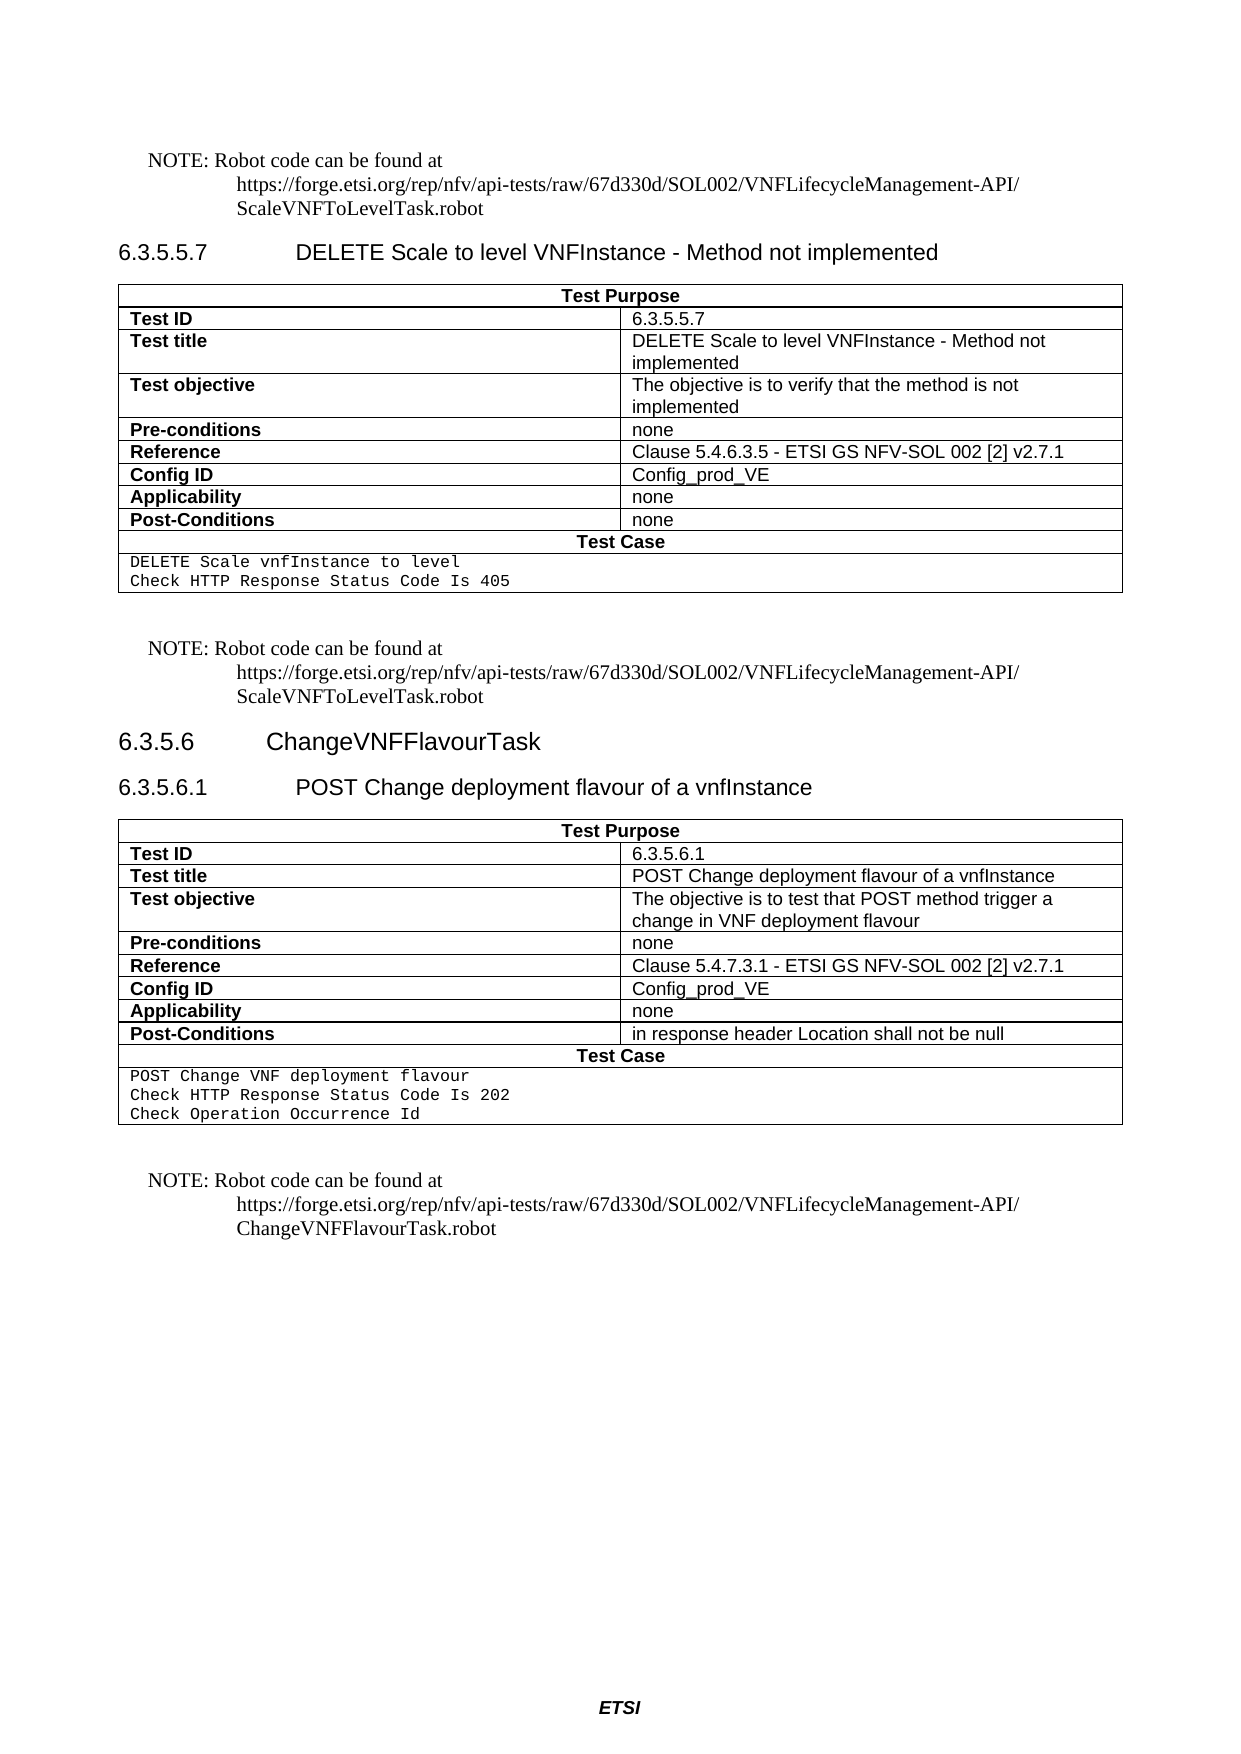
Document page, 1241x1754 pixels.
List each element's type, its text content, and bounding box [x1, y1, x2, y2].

text NOTE: Robot code can be found at https://forge.etsi.org/rep/nfv/api-tests/raw/67d330d/SOL002/VNFLifecycleManagement-API/ChangeVNFFlavourTask.robot [148, 1168, 1122, 1240]
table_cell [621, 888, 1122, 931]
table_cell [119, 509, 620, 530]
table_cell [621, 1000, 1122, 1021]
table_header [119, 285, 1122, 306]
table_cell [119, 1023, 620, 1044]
subtitle 6.3.5.6 ChangeVNFFlavourTask [118, 726, 1122, 755]
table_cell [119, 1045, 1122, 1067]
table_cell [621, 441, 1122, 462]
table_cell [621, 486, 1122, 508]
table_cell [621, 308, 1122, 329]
text NOTE: Robot code can be found at https://forge.etsi.org/rep/nfv/api-tests/raw/67d330d/SOL002/VNFLifecycleManagement-API/ScaleVNFToLevelTask.robot [148, 636, 1122, 708]
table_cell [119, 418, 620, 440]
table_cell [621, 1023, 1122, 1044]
subtitle 6.3.5.6.1 POST Change deployment flavour of a vnfInstance [118, 774, 1122, 800]
subtitle 6.3.5.5.7 DELETE Scale to level VNFInstance - Method not implemented [118, 239, 1122, 265]
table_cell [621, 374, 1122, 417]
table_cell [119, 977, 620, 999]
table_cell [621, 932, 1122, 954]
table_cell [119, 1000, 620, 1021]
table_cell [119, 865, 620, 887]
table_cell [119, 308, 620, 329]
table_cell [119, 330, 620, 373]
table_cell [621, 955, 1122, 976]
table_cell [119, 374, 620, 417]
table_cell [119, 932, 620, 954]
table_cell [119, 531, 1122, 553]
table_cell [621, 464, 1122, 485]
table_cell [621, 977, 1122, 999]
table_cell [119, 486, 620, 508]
text NOTE: Robot code can be found at https://forge.etsi.org/rep/nfv/api-tests/raw/67d330d/SOL002/VNFLifecycleManagement-API/ScaleVNFToLevelTask.robot [148, 148, 1122, 220]
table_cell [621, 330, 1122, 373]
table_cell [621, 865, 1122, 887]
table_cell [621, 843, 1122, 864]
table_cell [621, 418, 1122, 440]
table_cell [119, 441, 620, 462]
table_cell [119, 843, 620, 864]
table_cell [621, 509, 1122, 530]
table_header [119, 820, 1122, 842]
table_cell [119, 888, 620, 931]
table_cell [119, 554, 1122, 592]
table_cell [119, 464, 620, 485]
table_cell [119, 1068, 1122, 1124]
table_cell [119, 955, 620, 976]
